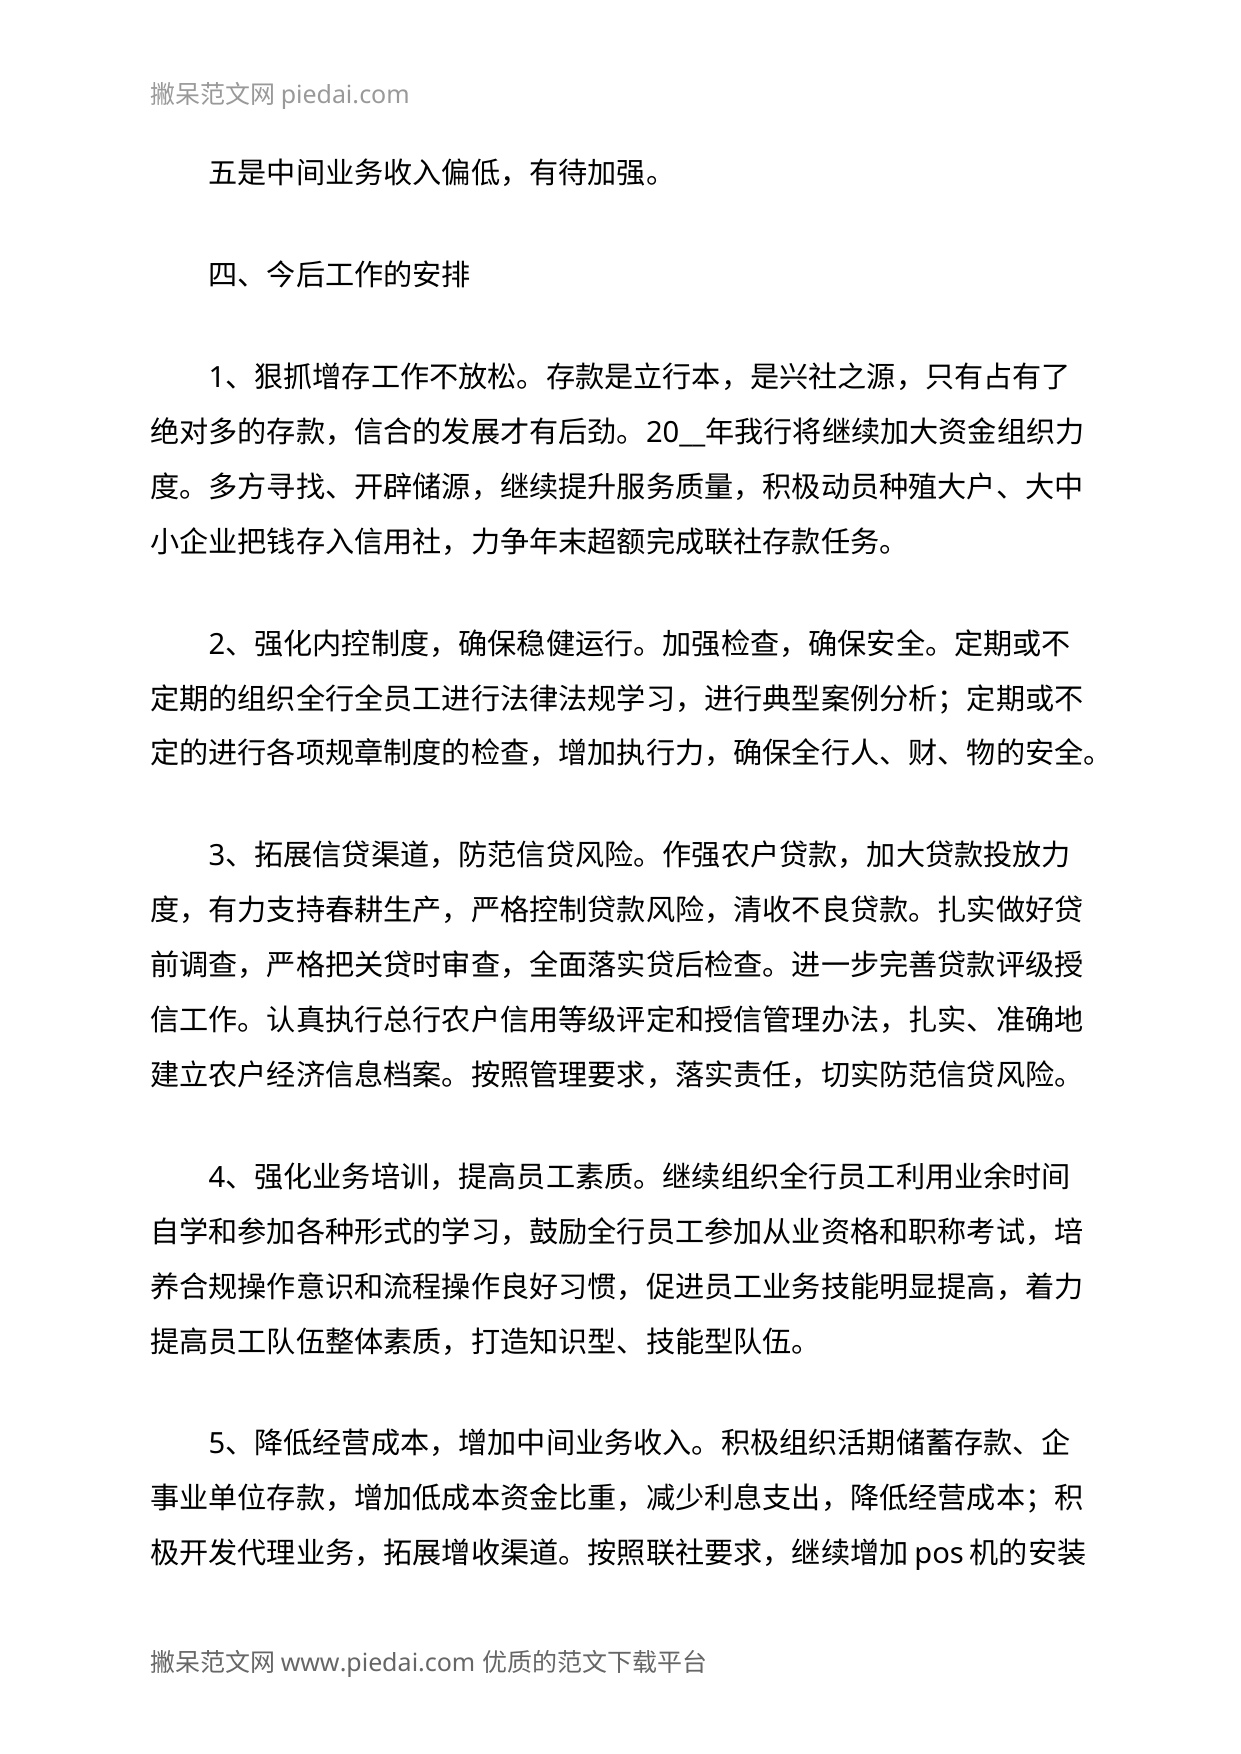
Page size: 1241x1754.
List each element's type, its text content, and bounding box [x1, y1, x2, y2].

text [150, 1420, 1090, 1572]
text 3、拓展信贷渠道，防范信贷风险。作强农户贷款，加大贷款投放力度，有力支持春耕生产，严格控制贷款风险，清收不良贷款。扎实做好贷前调查，严格把关贷时审查，全面落实贷后检查。进一步完善贷款评级授信工作。认真执行总行农户信用等级评定和授信管理办法，扎实、准确地建立农户经济信息档案。按照管理要求，落实责任，切实防范信贷风险。 [150, 832, 1090, 1094]
text 2、强化内控制度，确保稳健运行。加强检查，确保安全。定期或不定期的组织全行全员工进行法律法规学习，进行典型案例分析；定期或不定的进行各项规章制度的检查，增加执行力，确保全行人、财、物的安全。 [150, 620, 1090, 772]
text 五是中间业务收入偏低，有待加强。 [150, 150, 1090, 192]
text 4、强化业务培训，提高员工素质。继续组织全行员工利用业余时间自学和参加各种形式的学习，鼓励全行员工参加从业资格和职称考试，培养合规操作意识和流程操作良好习惯，促进员工业务技能明显提高，着力提高员工队伍整体素质，打造知识型、技能型队伍。 [150, 1153, 1090, 1360]
text 四、今后工作的安排 [150, 252, 1090, 294]
text 1、狠抓增存工作不放松。存款是立行本，是兴社之源，只有占有了绝对多的存款，信合的发展才有后劲。20__年我行将继续加大资金组织力度。多方寻找、开辟储源，继续提升服务质量，积极动员种殖大户、大中小企业把钱存入信用社，力争年末超额完成联社存款任务。 [150, 353, 1090, 561]
